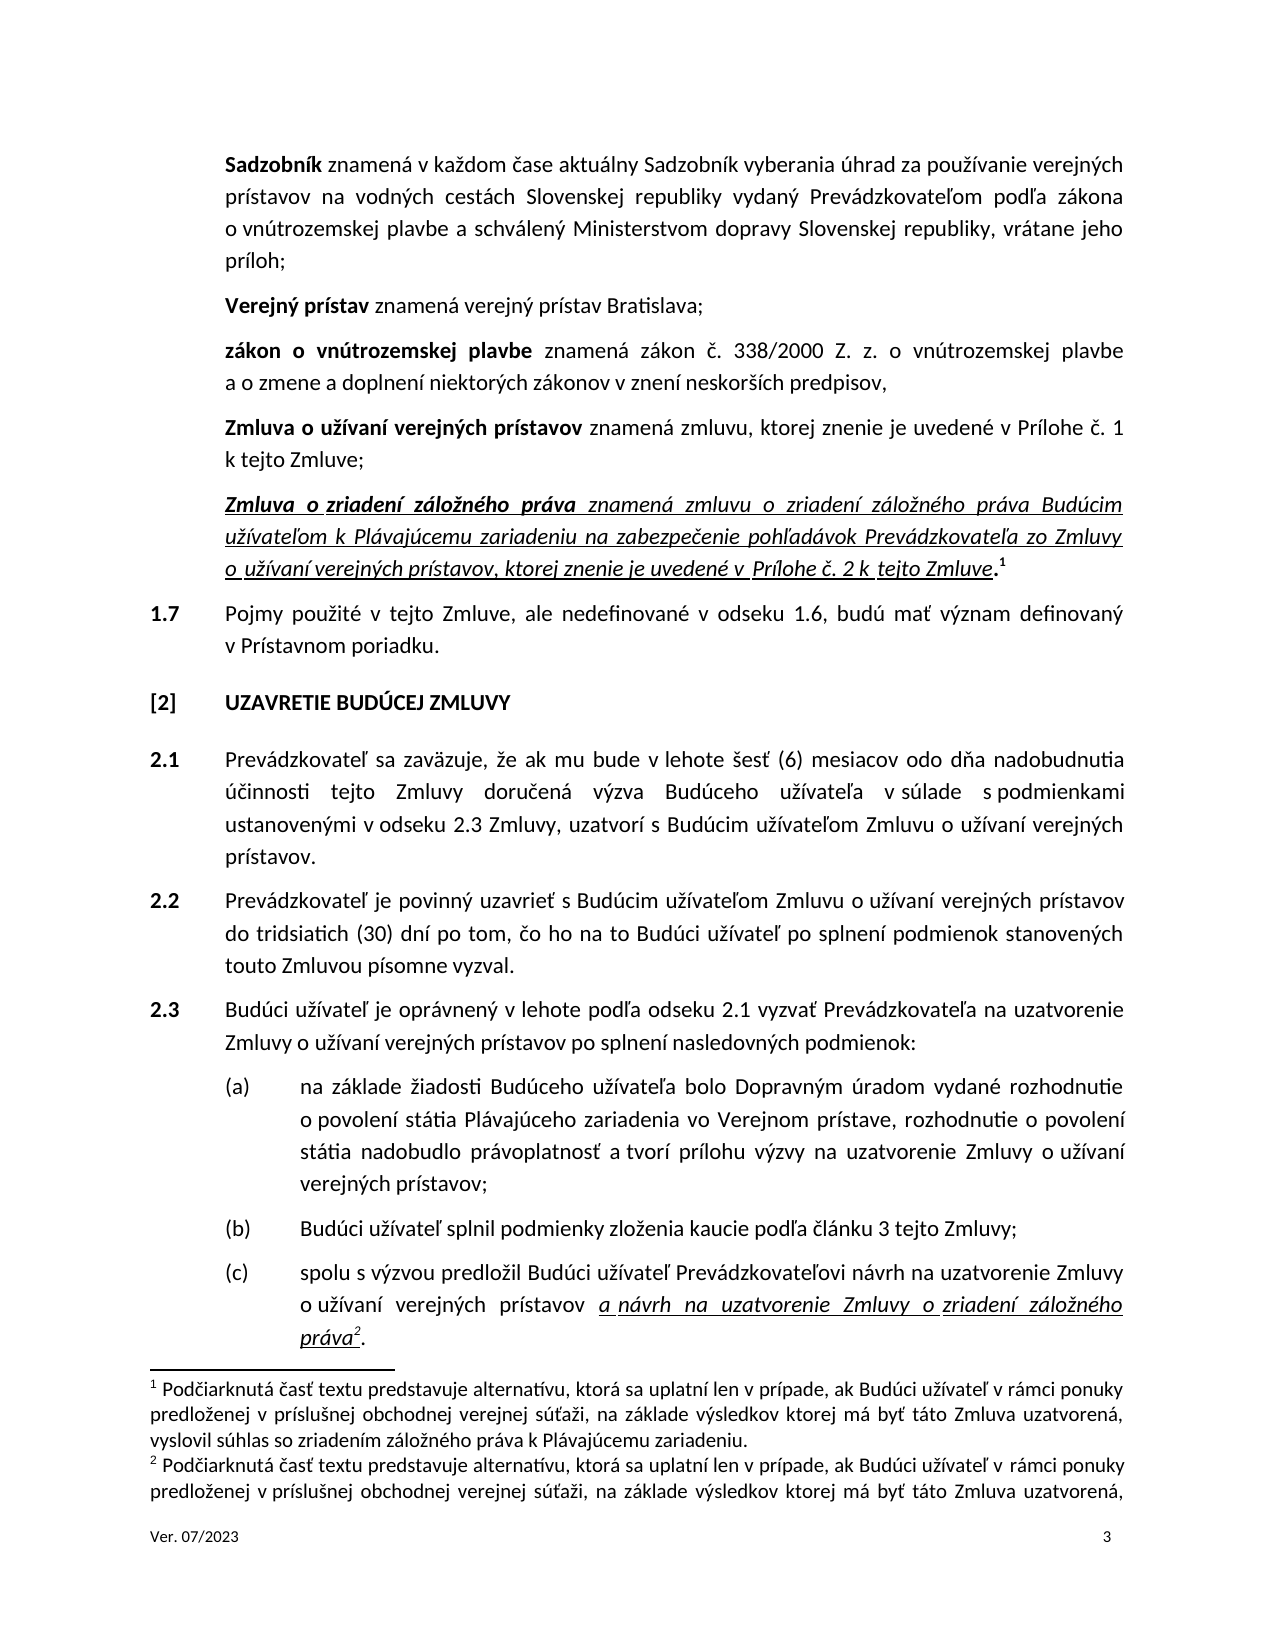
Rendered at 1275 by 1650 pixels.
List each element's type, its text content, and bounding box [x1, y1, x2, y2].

list Prevádzkovateľ je povinný uzavrieť s Budúcim užívateľom Zmluvu o užívaní verejných prístavov do tridsiatich (30) dní po tom, čo ho na to Budúci užívateľ po splnení podmienok stanovených touto Zmluvou písomne vyzval. [150, 887, 1125, 979]
text Zmluva o užívaní verejných prístavov znamená zmluvu, ktorej znenie je uvedené v Prílohe č. 1 k tejto Zmluve; [225, 413, 1125, 473]
list Pojmy použité v tejto Zmluve, ale nedefinované v odseku 1.6, budú mať význam definovaný v Prístavnom poriadku. [150, 599, 1125, 659]
text (b) Budúci užívateľ splnil podmienky zloženia kaucie podľa článku 3 tejto Zmluvy; [225, 1214, 1125, 1242]
list UZAVRETIE BUDÚCEJ ZMLUVY [150, 688, 1125, 716]
text (a) na základe žiadosti Budúceho užívateľa bolo Dopravným úradom vydané rozhodnutie o povolení státia Plávajúceho zariadenia vo Verejnom prístave, rozhodnutie o povolení státia nadobudlo právoplatnosť a tvorí prílohu výzvy na uzatvorenie Zmluvy o užívaní verejných prístavov; [225, 1072, 1125, 1197]
text Sadzobník znamená v každom čase aktuálny Sadzobník vyberania úhrad za používanie verejných prístavov na vodných cestách Slovenskej republiky vydaný Prevádzkovateľom podľa zákona o vnútrozemskej plavbe a schválený Ministerstvom dopravy Slovenskej republiky, vrátane jeho príloh; [225, 150, 1125, 274]
text zákon o vnútrozemskej plavbe znamená zákon č. 338/2000 Z. z. o vnútrozemskej plavbe a o zmene a doplnení niektorých zákonov v znení neskorších predpisov, [225, 336, 1125, 396]
list Budúci užívateľ je oprávnený v lehote podľa odseku 2.1 vyzvať Prevádzkovateľa na uzatvorenie Zmluvy o užívaní verejných prístavov po splnení nasledovných podmienok: [150, 996, 1125, 1056]
text Verejný prístav znamená verejný prístav Bratislava; [225, 291, 1125, 319]
text Zmluva o zriadení záložného práva znamená zmluvu o zriadení záložného práva Budúcim užívateľom k Plávajúcemu zariadeniu na zabezpečenie pohľadávok Prevádzkovateľa zo Zmluvy o užívaní verejných prístavov, ktorej znenie je uvedené v Prílohe č. 2 k tejto Zmluve. [225, 490, 1125, 582]
text (c) spolu s výzvou predložil Budúci užívateľ Prevádzkovateľovi návrh na uzatvorenie Zmluvy o užívaní verejných prístavov a návrh na uzatvorenie Zmluvy o zriadení záložného práva. [225, 1258, 1125, 1351]
list Prevádzkovateľ sa zaväzuje, že ak mu bude v lehote šesť (6) mesiacov odo dňa nadobudnutia účinnosti tejto Zmluvy doručená výzva Budúceho užívateľa v súlade s podmienkami ustanovenými v odseku 2.3 Zmluvy, uzatvorí s Budúcim užívateľom Zmluvu o užívaní verejných prístavov. [150, 745, 1125, 870]
